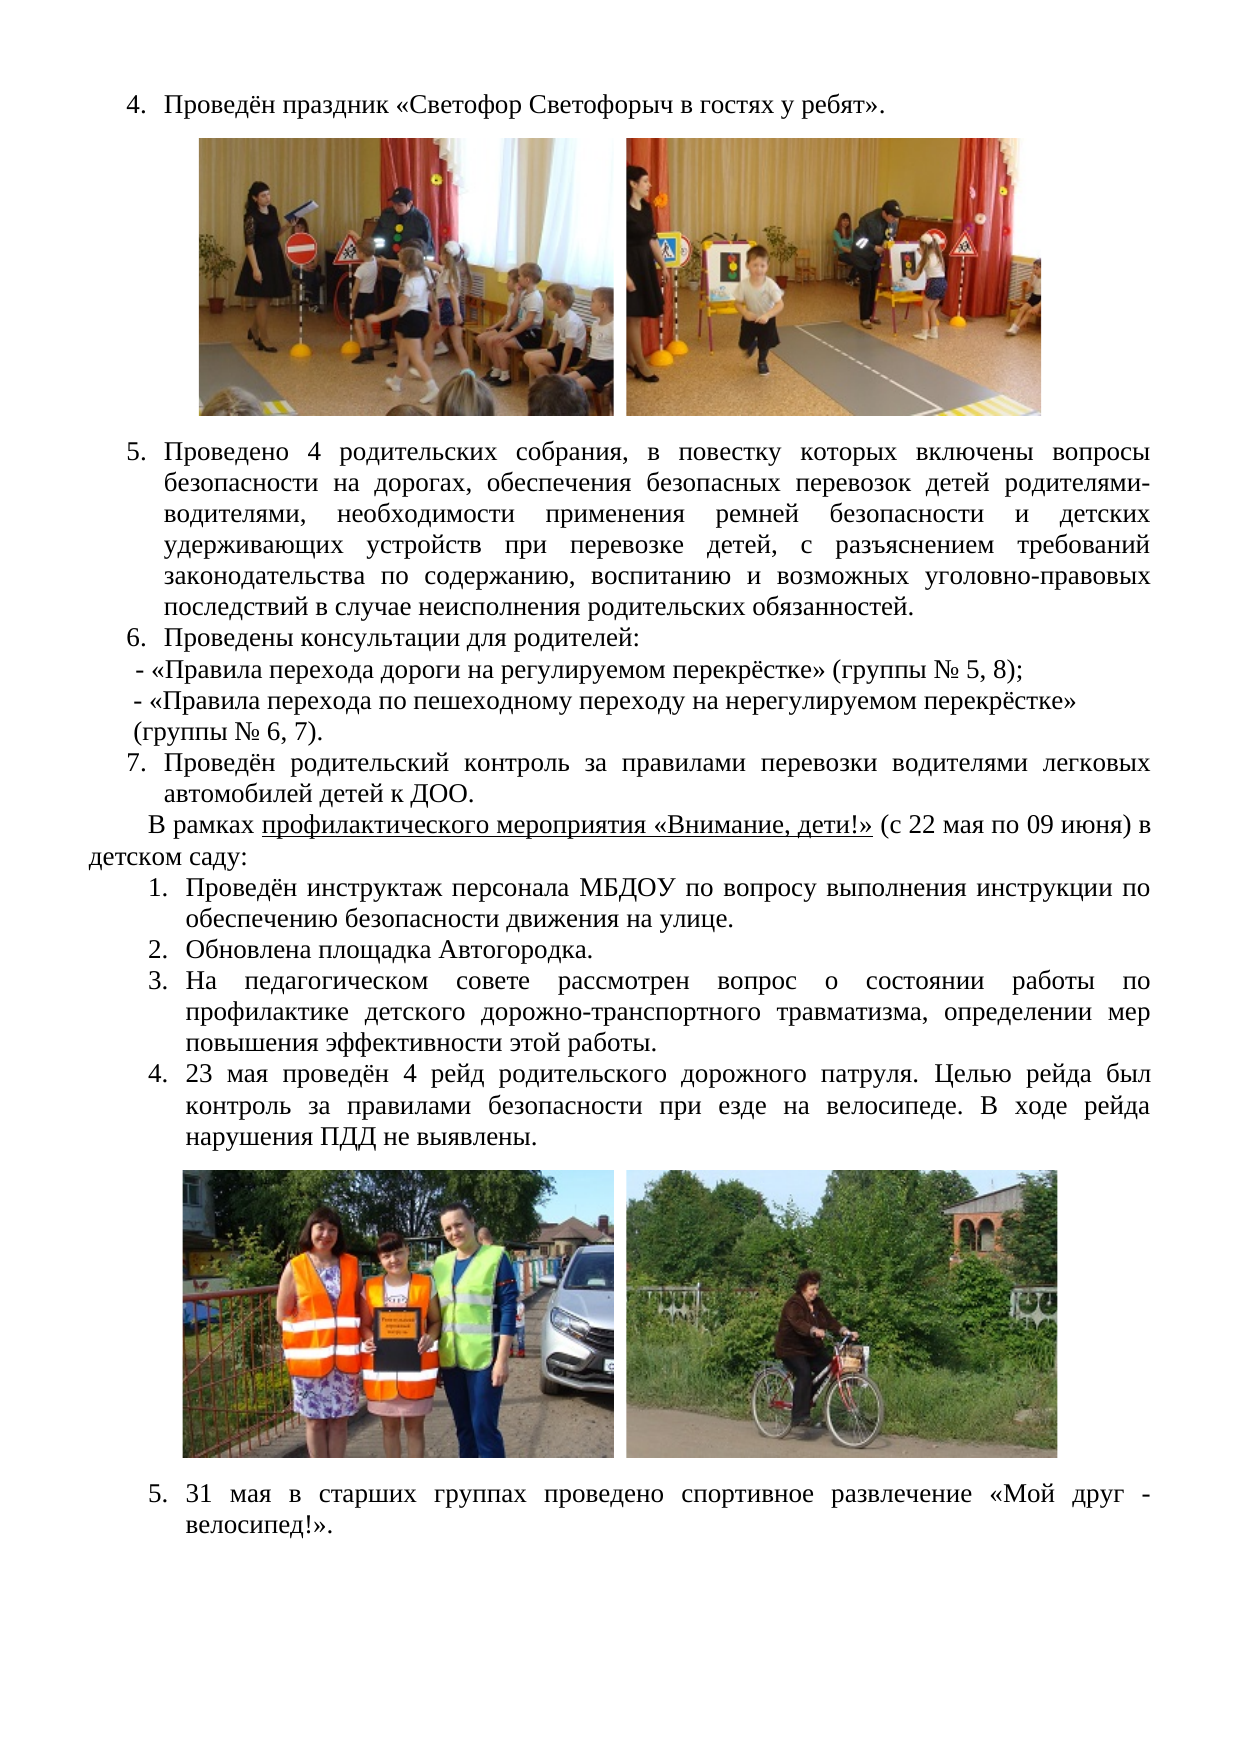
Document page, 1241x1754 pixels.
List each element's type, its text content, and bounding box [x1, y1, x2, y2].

picture [626, 1170, 1058, 1458]
list Обновлена площадка Автогородка. [148, 933, 1152, 964]
list Проведён праздник «Светофор Светофорыч в гостях у ребят». [126, 89, 1152, 120]
list Проведено 4 родительских собрания, в повестку которых включены вопросы безопасности на дорогах, обеспечения безопасных перевозок детей родителями-водителями, необходимости применения ремней безопасности и детских удерживающих устройств при перевозке детей, с разъяснением требований законодательства по содержанию, воспитанию и возможных уголовно-правовых последствий в случае неисполнения родительских обязанностей. [126, 435, 1152, 622]
text - «Правила перехода дороги на регулируемом перекрёстке» (группы № 5, 8); [89, 653, 1152, 684]
picture [626, 138, 1042, 416]
text - «Правила перехода по пешеходному переходу на нерегулируемом перекрёстке» (группы № 6, 7). [133, 684, 1152, 746]
list Проведён родительский контроль за правилами перевозки водителями легковых автомобилей детей к ДОО. [126, 746, 1152, 808]
picture [182, 1170, 614, 1458]
list Проведён инструктаж персонала МБДОУ по вопросу выполнения инструкции по обеспечению безопасности движения на улице. [148, 871, 1152, 933]
list Проведены консультации для родителей: [126, 622, 1152, 653]
text В рамках профилактического мероприятия «Внимание, дети!» (с 22 мая по 09 июня) в детском саду: [89, 808, 1152, 871]
list 23 мая проведён 4 рейд родительского дорожного патруля. Целью рейда был контроль за правилами безопасности при езде на велосипеде. В ходе рейда нарушения ПДД не выявлены. [148, 1058, 1152, 1151]
picture [198, 138, 614, 416]
list На педагогическом совете рассмотрен вопрос о состоянии работы по профилактике детского дорожно-транспортного травматизма, определении мер повышения эффективности этой работы. [148, 964, 1152, 1058]
list 31 мая в старших группах проведено спортивное развлечение «Мой друг - велосипед!». [148, 1477, 1152, 1539]
